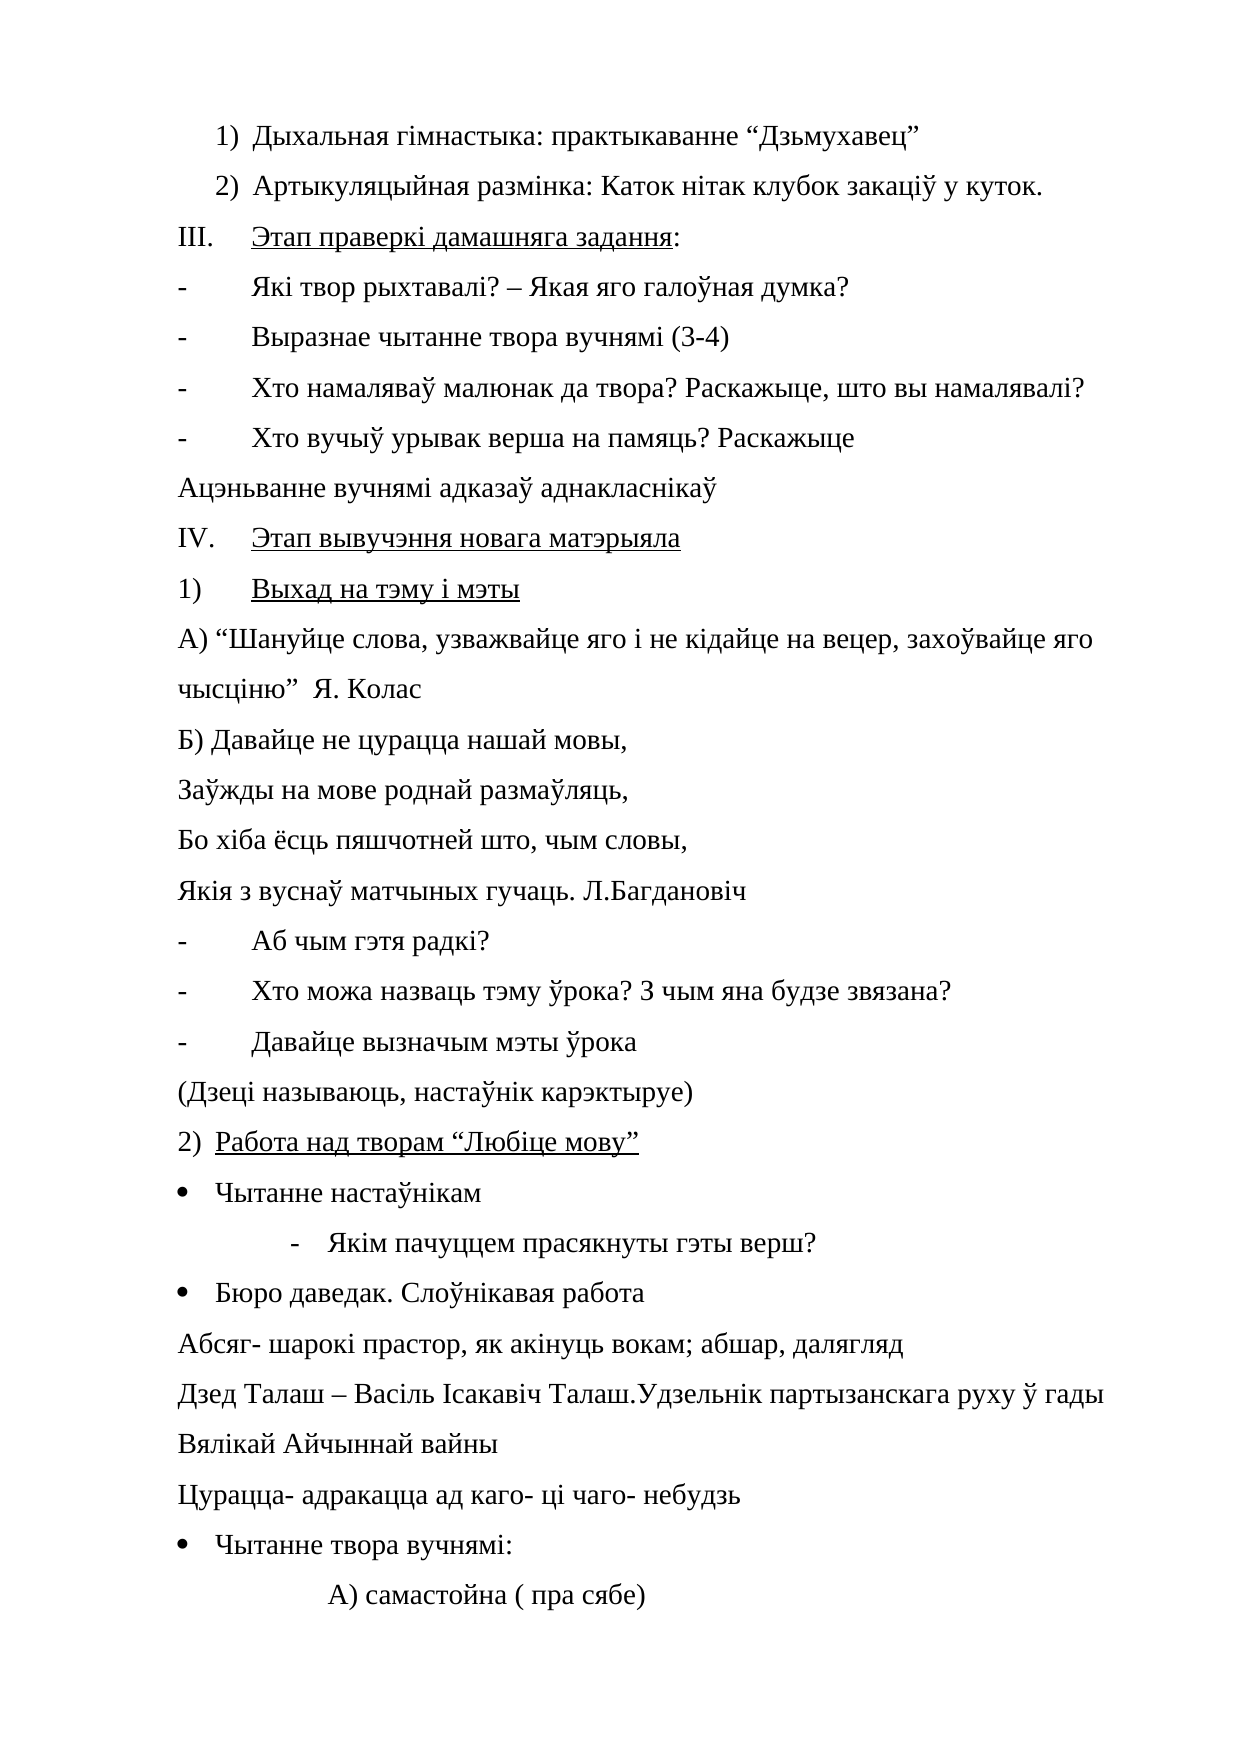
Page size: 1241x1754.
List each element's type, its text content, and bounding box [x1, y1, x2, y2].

list Чытанне настаўнікам [177, 1175, 1152, 1208]
list Цурацца- адракацца ад каго- ці чаго- небудзь [177, 1477, 1152, 1510]
list Заўжды на мове роднай размаўляць, [177, 772, 1152, 806]
list Хто намаляваў малюнак да твора? Раскажыце, што вы намалявалі? [177, 370, 1152, 403]
list Ацэньванне вучнямі адказаў аднакласнікаў [177, 470, 1152, 504]
list Абсяг- шарокі прастор, як акінуць вокам; абшар, далягляд [177, 1326, 1152, 1359]
list Чытанне твора вучнямі: [177, 1527, 1152, 1561]
list Бюро даведак. Слоўнікавая работа [177, 1275, 1152, 1309]
list Работа над творам “Любіце мову” [177, 1124, 1152, 1158]
list Дыхальная гімнастыка: практыкаванне “Дзьмухавец” [215, 118, 1152, 152]
list Аб чым гэтя радкі? [177, 923, 1152, 957]
list Бо хіба ёсць пяшчотней што, чым словы, [177, 822, 1152, 856]
list Выразнае чытанне твора вучнямі (3-4) [177, 319, 1152, 353]
list Выхад на тэму і мэты [177, 571, 1152, 604]
list Дзед Талаш – Васіль Ісакавіч Талаш.Удзельнік партызанскага руху ў гады Вялікай Айчыннай вайны [177, 1376, 1152, 1460]
list А) самастойна ( пра сябе) [327, 1577, 1152, 1611]
list Якім пачуццем прасякнуты гэты верш? [290, 1225, 1152, 1259]
list Этап вывучэння новага матэрыяла [177, 521, 1152, 554]
list А) “Шануйце слова, узважвайце яго і не кідайце на вецер, захоўвайце яго чысціню” Я. Колас [177, 621, 1152, 705]
list Які твор рыхтавалі? – Якая яго галоўная думка? [177, 269, 1152, 303]
list Хто вучыў урывак верша на памяць? Раскажыце [177, 420, 1152, 453]
list Давайце вызначым мэты ўрока [177, 1024, 1152, 1057]
list (Дзеці называюць, настаўнік карэктыруе) [177, 1074, 1152, 1108]
list Якія з вуснаў матчыных гучаць. Л.Багдановіч [177, 873, 1152, 906]
list Хто можа назваць тэму ўрока? З чым яна будзе звязана? [177, 973, 1152, 1007]
list Артыкуляцыйная размінка: Каток нітак клубок закаціў у куток. [215, 168, 1152, 202]
list Этап праверкі дамашняга задання: [177, 219, 1152, 252]
list Б) Давайце не цурацца нашай мовы, [177, 722, 1152, 755]
